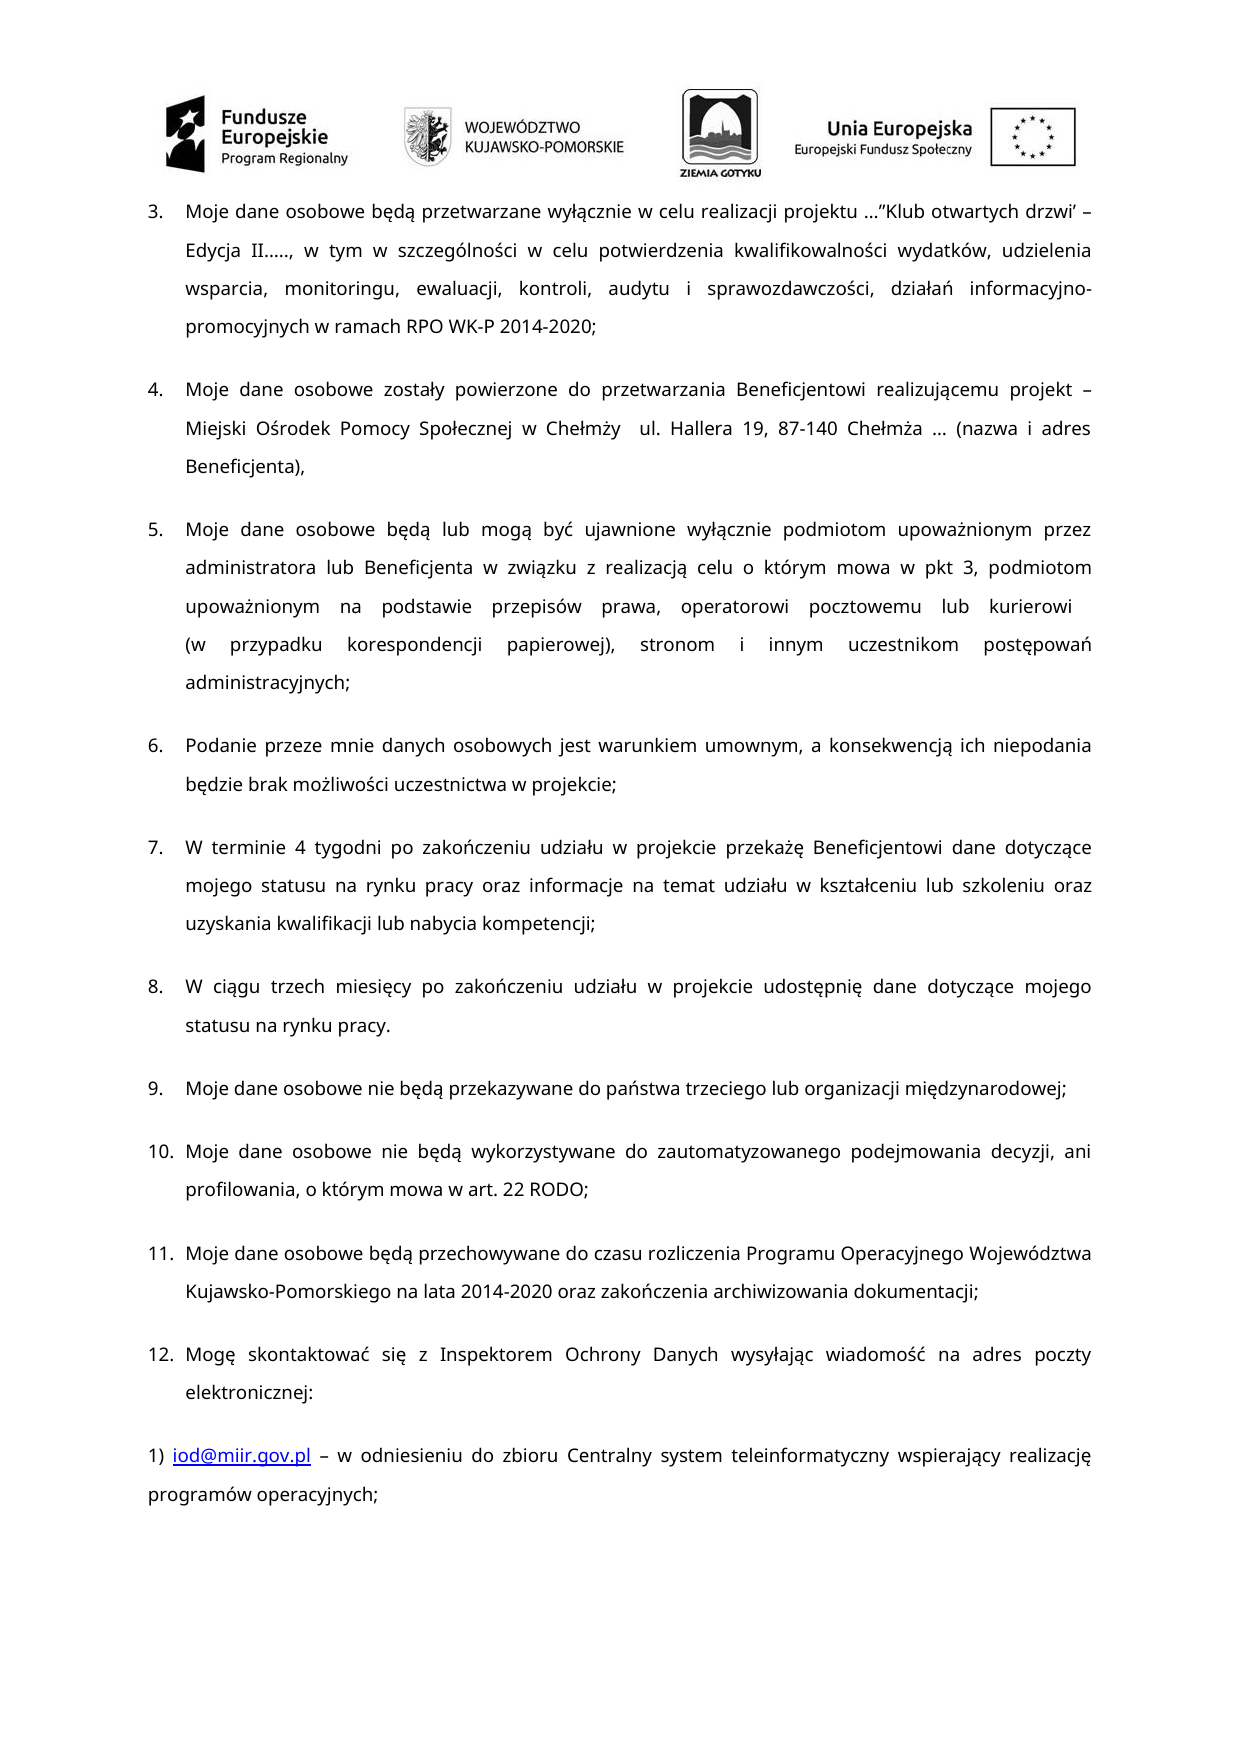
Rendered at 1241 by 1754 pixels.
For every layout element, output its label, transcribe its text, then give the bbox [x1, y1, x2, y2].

list Moje dane osobowe zostały powierzone do przetwarzania Beneficjentowi realizującemu projekt – Miejski Ośrodek Pomocy Społecznej w Chełmży ul. Hallera 19, 87-140 Chełmża … (nazwa i adres Beneficjenta), [148, 377, 1093, 479]
list Moje dane osobowe będą lub mogą być ujawnione wyłącznie podmiotom upoważnionym przez administratora lub Beneficjenta w związku z realizacją celu o którym mowa w pkt 3, podmiotom upoważnionym na podstawie przepisów prawa, operatorowi pocztowemu lub kurierowi (w przypadku korespondencji papierowej), stronom i innym uczestnikom postępowań administracyjnych; [148, 516, 1093, 695]
list W terminie 4 tygodni po zakończeniu udziału w projekcie przekażę Beneficjentowi dane dotyczące mojego statusu na rynku pracy oraz informacje na temat udziału w kształceniu lub szkoleniu oraz uzyskania kwalifikacji lub nabycia kompetencji; [148, 834, 1093, 936]
list Moje dane osobowe będą przetwarzane wyłącznie w celu realizacji projektu …”Klub otwartych drzwi’ – Edycja II….., w tym w szczególności w celu potwierdzenia kwalifikowalności wydatków, udzielenia wsparcia, monitoringu, ewaluacji, kontroli, audytu i sprawozdawczości, działań informacyjno-promocyjnych w ramach RPO WK-P 2014-2020; [148, 199, 1093, 339]
picture [147, 73, 1093, 199]
text 1) iod@miir.gov.pl – w odniesieniu do zbioru Centralny system teleinformatyczny wspierający realizację programów operacyjnych; [148, 1443, 1093, 1507]
list Moje dane osobowe nie będą przekazywane do państwa trzeciego lub organizacji międzynarodowej; [148, 1075, 1093, 1101]
list W ciągu trzech miesięcy po zakończeniu udziału w projekcie udostępnię dane dotyczące mojego statusu na rynku pracy. [148, 974, 1093, 1037]
list Mogę skontaktować się z Inspektorem Ochrony Danych wysyłając wiadomość na adres poczty elektronicznej: [148, 1341, 1093, 1405]
list Moje dane osobowe będą przechowywane do czasu rozliczenia Programu Operacyjnego Województwa Kujawsko-Pomorskiego na lata 2014-2020 oraz zakończenia archiwizowania dokumentacji; [148, 1240, 1093, 1304]
list Moje dane osobowe nie będą wykorzystywane do zautomatyzowanego podejmowania decyzji, ani profilowania, o którym mowa w art. 22 RODO; [148, 1138, 1093, 1202]
list Podanie przeze mnie danych osobowych jest warunkiem umownym, a konsekwencją ich niepodania będzie brak możliwości uczestnictwa w projekcie; [148, 733, 1093, 796]
